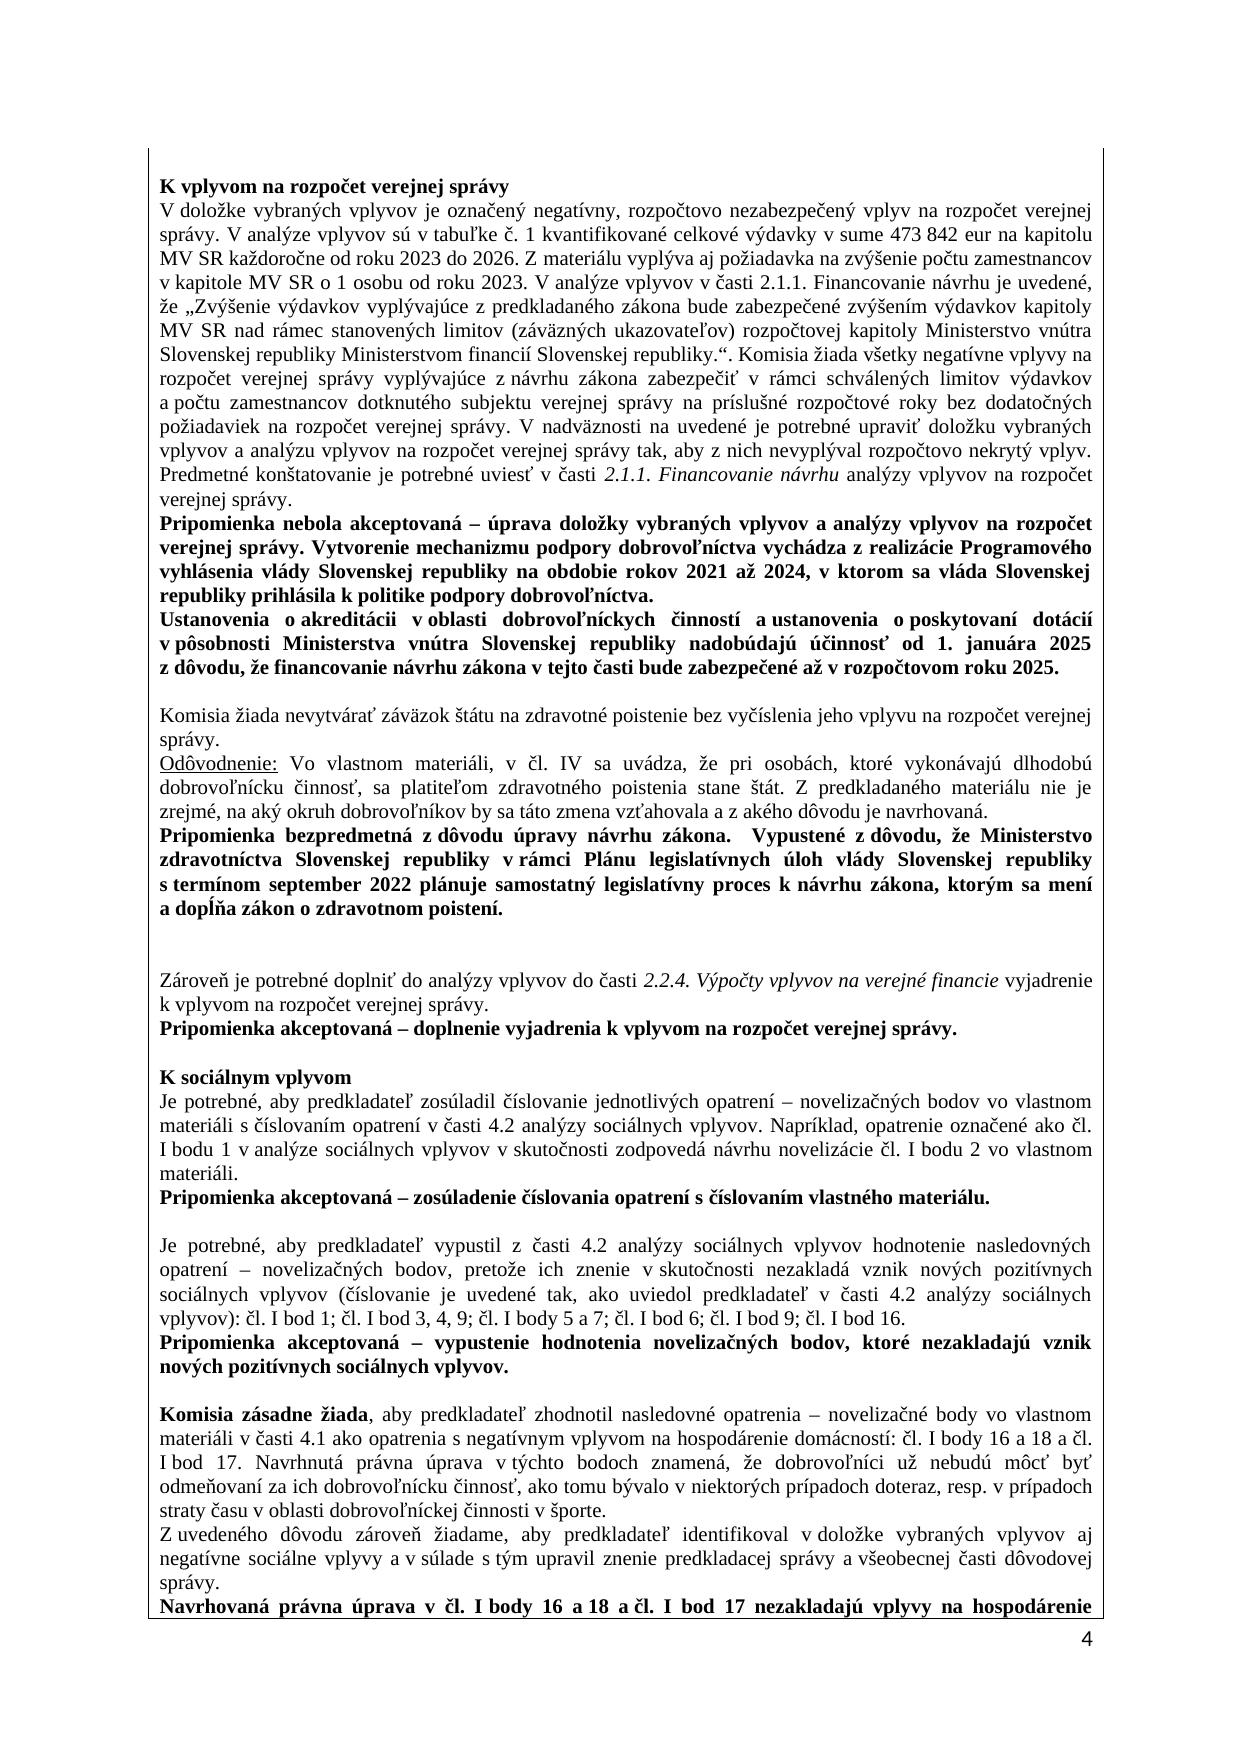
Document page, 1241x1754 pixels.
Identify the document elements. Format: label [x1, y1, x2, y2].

table_cell [149, 149, 1103, 1618]
